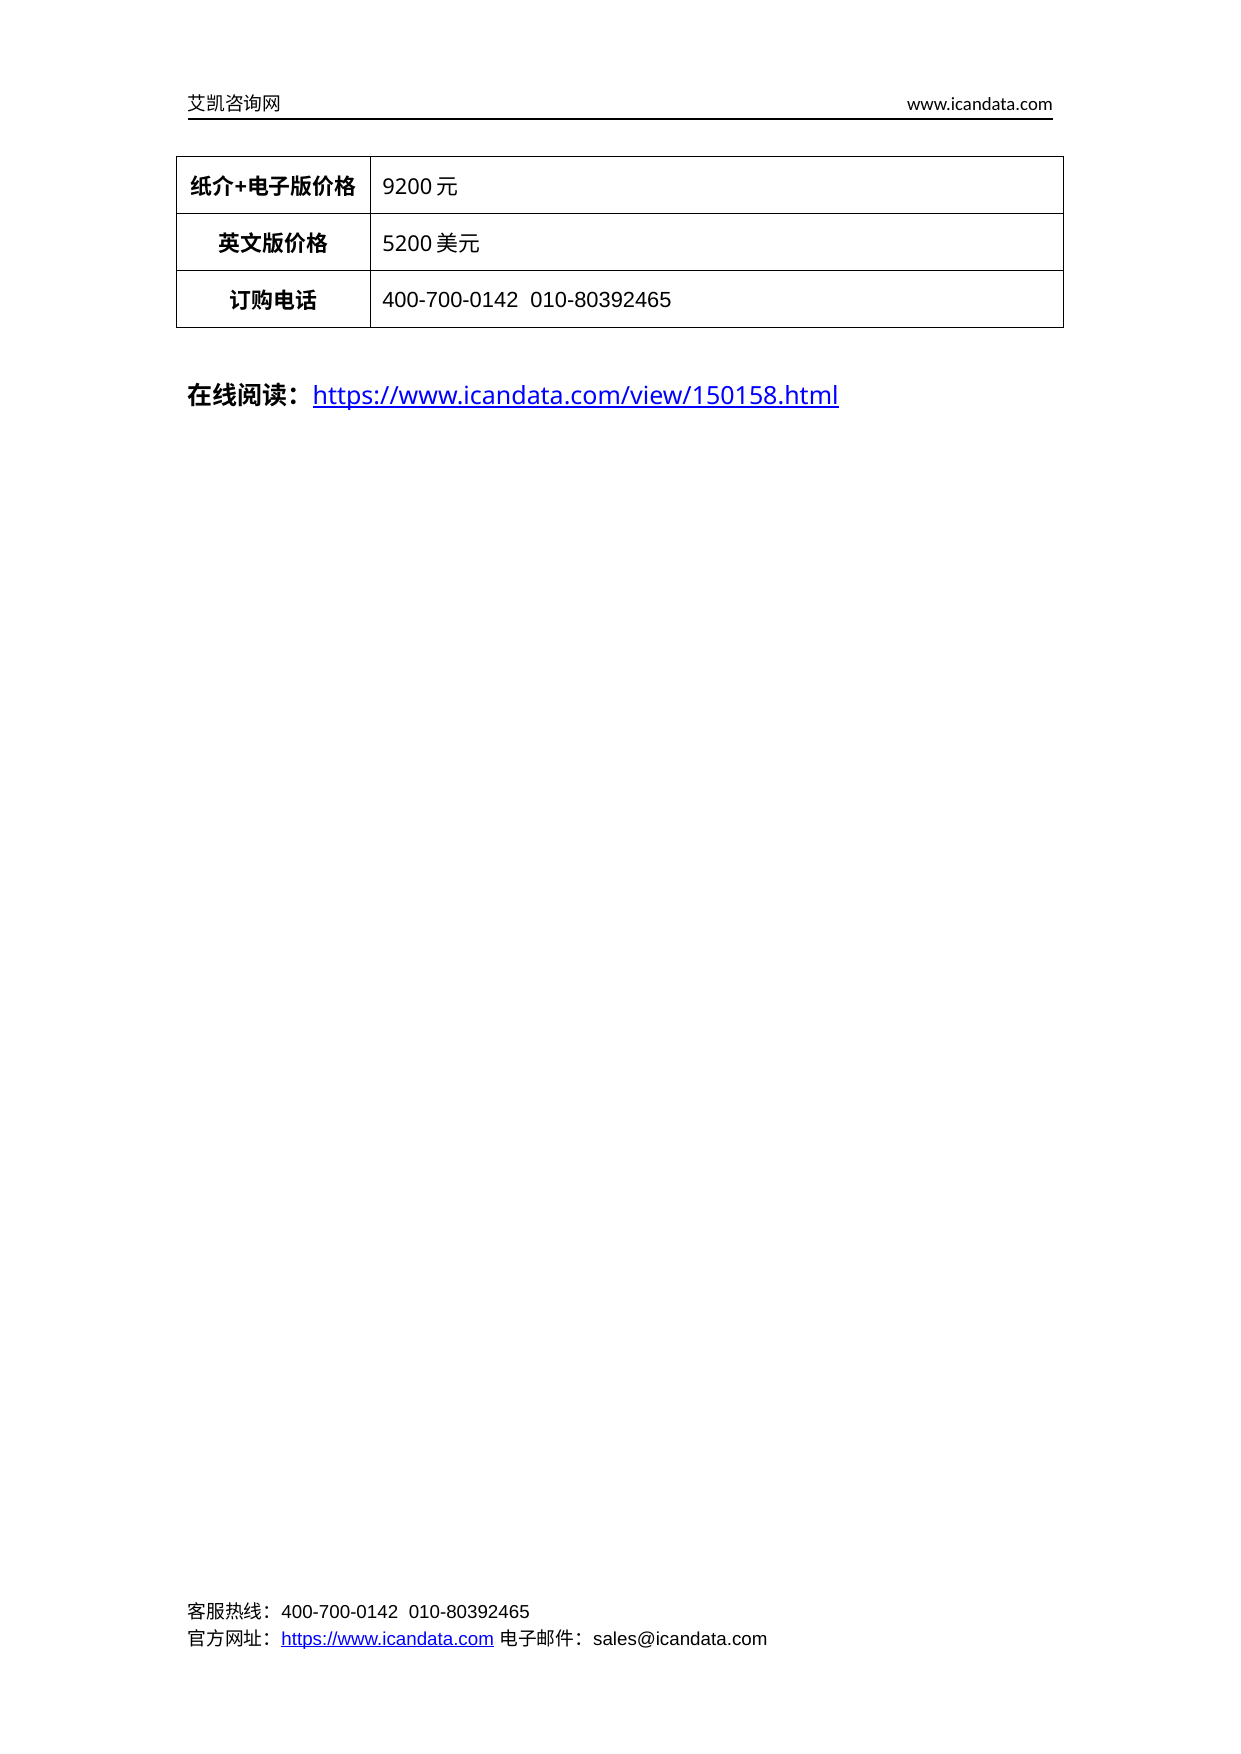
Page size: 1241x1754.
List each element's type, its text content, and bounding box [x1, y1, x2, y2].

text 在线阅读：https://www.icandata.com/view/150158.html [187, 361, 1053, 426]
table_cell 400-700-0142 010-80392465 [371, 271, 1063, 327]
table_cell 英文版价格 [177, 214, 370, 270]
table_cell 纸介+电子版价格 [177, 157, 370, 213]
table_cell 9200元 [371, 157, 1063, 213]
table_cell 订购电话 [177, 271, 370, 327]
table_cell 5200美元 [371, 214, 1063, 270]
